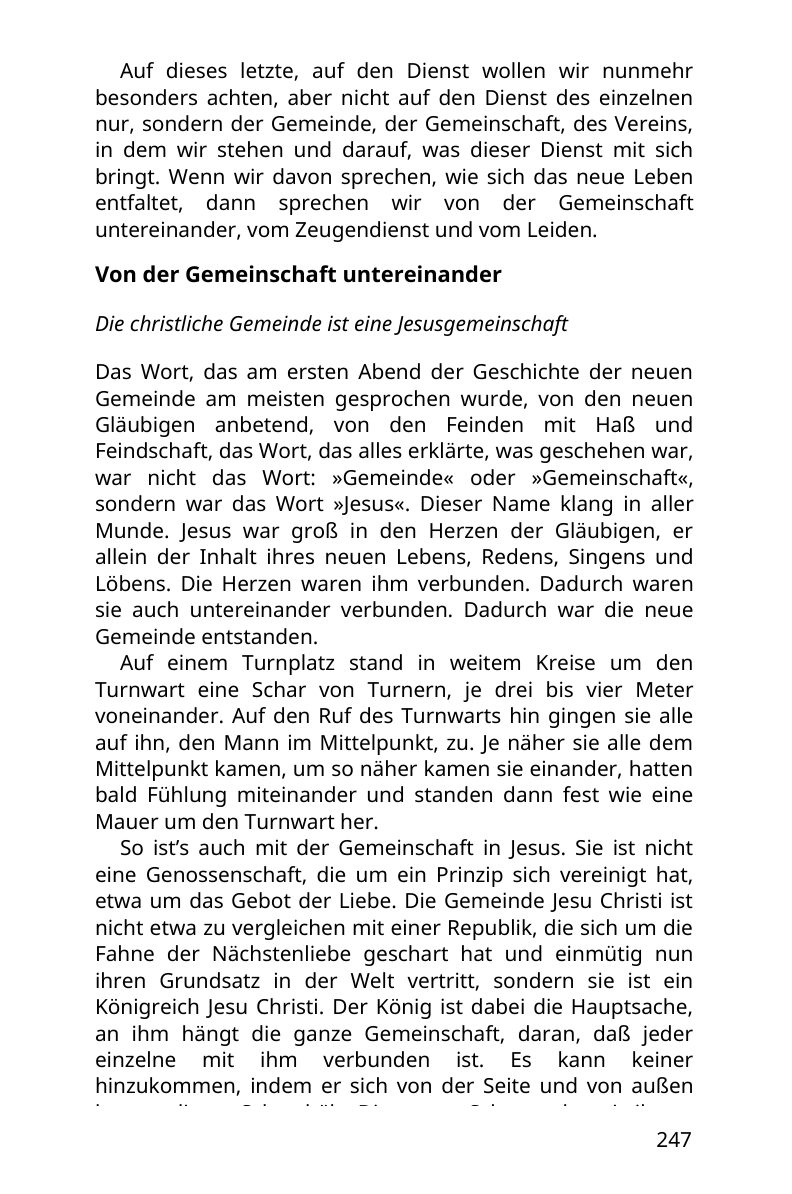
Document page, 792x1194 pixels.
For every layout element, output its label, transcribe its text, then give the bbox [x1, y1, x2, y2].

text Von der Gemeinschaft untereinander [95, 265, 694, 287]
text 247 [656, 1131, 692, 1152]
text Auf dieses letzte, auf den Dienst wollen wir nunmehr besonders achten, aber nicht auf den Dienst des einzelnen nur, sondern der Gemeinde, der Gemeinschaft, des Vereins, in dem wir stehen und darauf, was dieser Dienst mit sich bringt. Wenn wir davon sprechen, wie sich das neue Leben entfaltet, dann sprechen wir von der Gemeinschaft untereinander, vom Zeugendienst und vom Leiden. [95, 57, 694, 243]
text Die christliche Gemeinde ist eine Jesusgemeinschaft [95, 315, 559, 336]
text Auf einem Turnplatz stand in weitem Kreise um den Turnwart eine Schar von Turnern, je drei bis vier Meter voneinander. Auf den Ruf des Turnwarts hin gingen sie alle auf ihn, den Mann im Mittelpunkt, zu. Je näher sie alle dem Mittelpunkt kamen, um so näher kamen sie einander, hatten bald Fühlung miteinander und standen dann fest wie eine Mauer um den Turnwart her. [95, 649, 694, 835]
text Das Wort, das am ersten Abend der Geschichte der neuen Gemeinde am meisten gesprochen wurde, von den neuen Gläubigen anbetend, von den Feinden mit Haß und Feindschaft, das Wort, das alles erklärte, was geschehen war, war nicht das Wort: »Gemeinde« oder »Gemeinschaft«, sondern war das Wort »Jesus«. Dieser Name klang in aller Munde. Jesus war groß in den Herzen der Gläubigen, er allein der Inhalt ihres neuen Lebens, Redens, Singens und Löbens. Die Herzen waren ihm verbunden. Dadurch waren sie auch untereinander verbunden. Dadurch war die neue Gemeinde entstanden. [95, 358, 694, 649]
text So ist’s auch mit der Gemeinschaft in Jesus. Sie ist nicht eine Genossenschaft, die um ein Prinzip sich vereinigt hat, etwa um das Gebot der Liebe. Die Gemeinde Jesu Christi ist nicht etwa zu vergleichen mit einer Republik, die sich um die Fahne der Nächstenliebe geschart hat und einmütig nun ihren Grundsatz in der Welt vertritt, sondern sie ist ein Königreich Jesu Christi. Der König ist dabei die Hauptsache, an ihm hängt die ganze Gemeinschaft, daran, daß jeder einzelne mit ihm verbunden ist. Es kann keiner hinzukommen, indem er sich von der Seite und von außen her zu dieser Schar hält. Die ganze Schar steht mit ihrem Angesicht Jesus zugekehrt und hört auf niemand und verbindet sich mit niemand, der von der Seite und von außen her auf sie einredet und mit [95, 835, 694, 1105]
